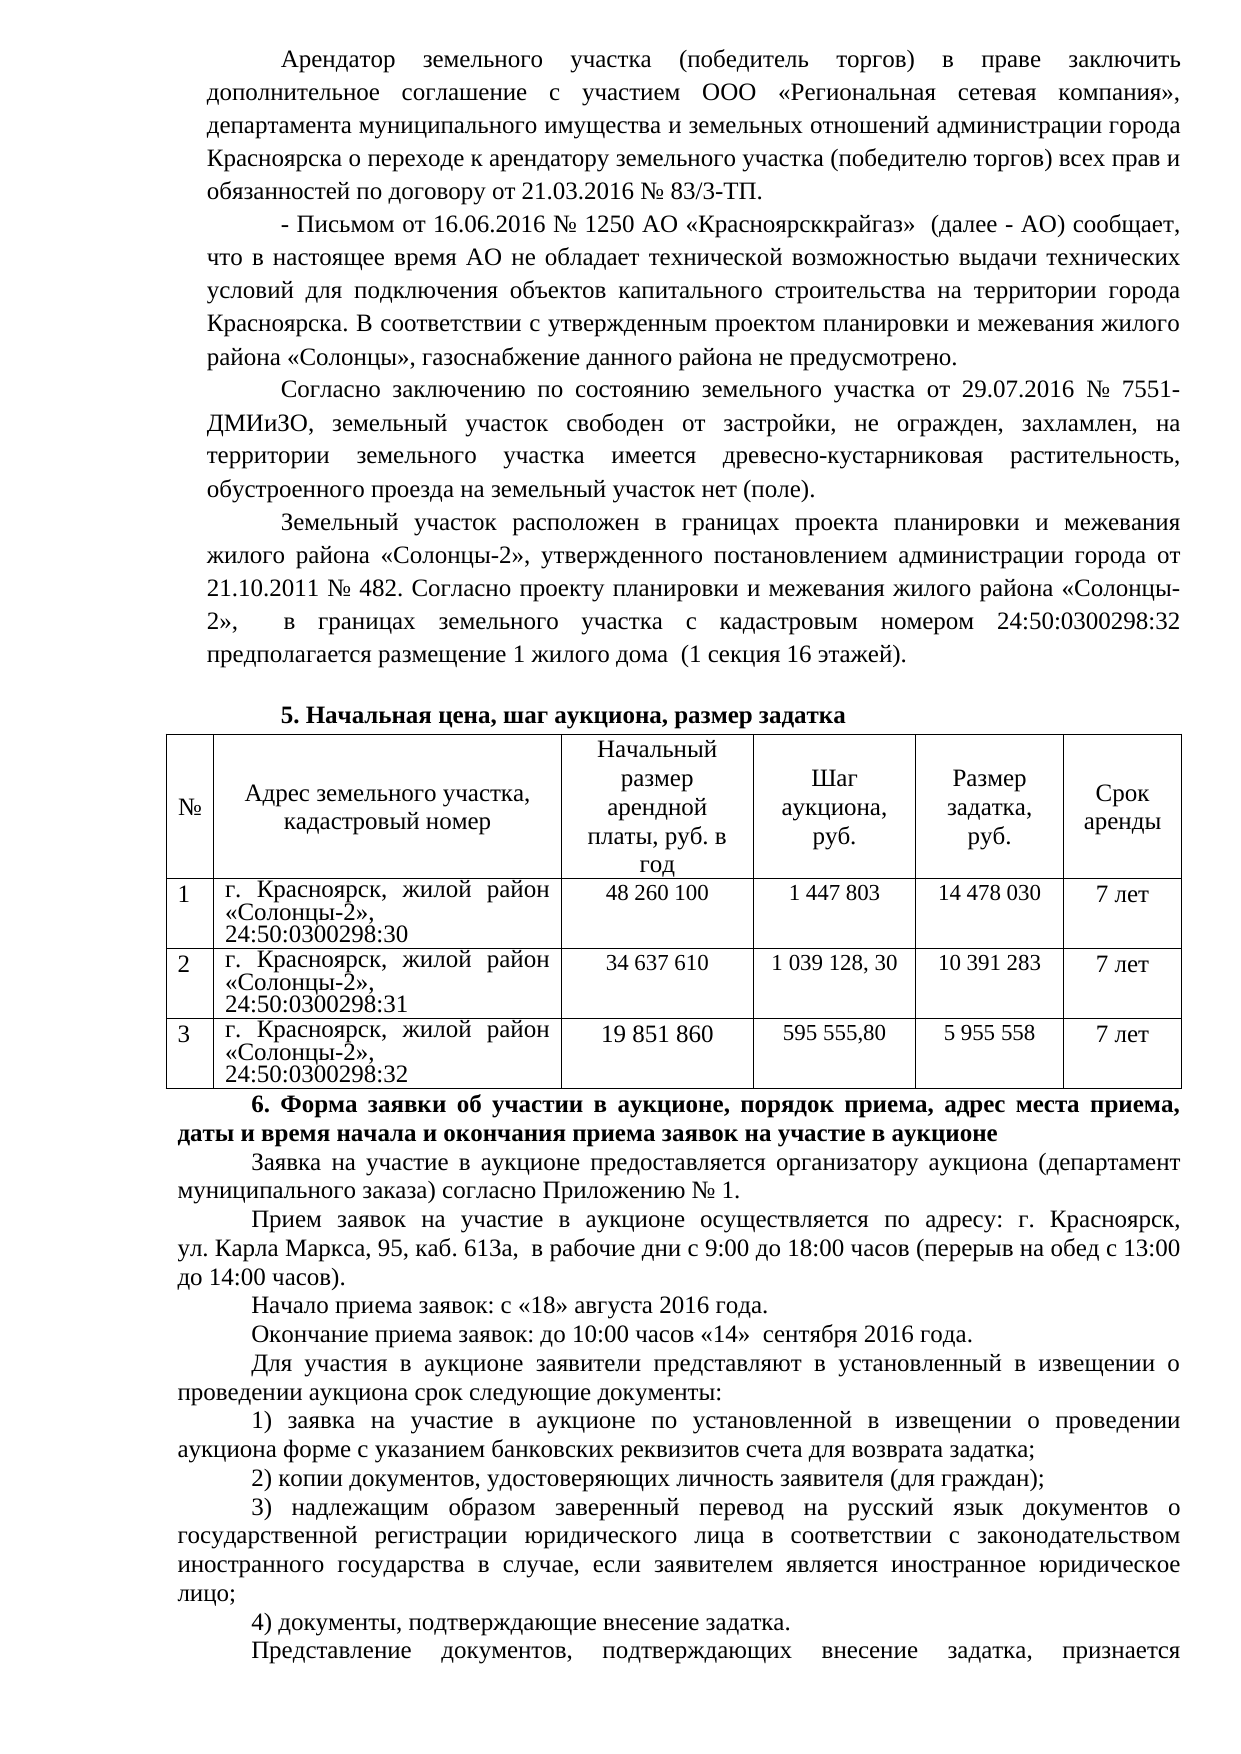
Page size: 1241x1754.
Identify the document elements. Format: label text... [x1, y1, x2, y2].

table_cell г. Красноярск, жилой район «Солонцы-2», 24:50:0300298:32 [214, 1019, 561, 1088]
table_cell 1 447 803 [754, 879, 915, 948]
table_cell 7 лет [1064, 949, 1181, 1018]
table_cell г. Красноярск, жилой район «Солонцы-2», 24:50:0300298:31 [214, 949, 561, 1018]
table_cell 10 391 283 [916, 949, 1063, 1018]
table_cell 19 851 860 [562, 1019, 753, 1088]
table_header Адрес земельного участка, кадастровый номер [214, 735, 561, 878]
text 5. Начальная цена, шаг аукциона, размер задатка [207, 701, 1181, 729]
text 4) документы, подтверждающие внесение задатка. [177, 1607, 1181, 1636]
table_cell 5 955 558 [916, 1019, 1063, 1088]
table_cell г. Красноярск, жилой район «Солонцы-2», 24:50:0300298:30 [214, 879, 561, 948]
text 1) заявка на участие в аукционе по установленной в извещении о проведении аукциона форме с указанием банковских реквизитов счета для возврата задатка; [177, 1406, 1181, 1463]
table_header Шаг аукциона, руб. [754, 735, 915, 878]
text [177, 1636, 1181, 1664]
text 6. Форма заявки об участии в аукционе, порядок приема, адрес места приема, даты и время начала и окончания приема заявок на участие в аукционе [177, 1089, 1181, 1147]
table_header Размер задатка, руб. [916, 735, 1063, 878]
table_cell 595 555,80 [754, 1019, 915, 1088]
text Начало приема заявок: с «18» августа 2016 года. [177, 1291, 1181, 1319]
text Прием заявок на участие в аукционе осуществляется по адресу: г. Красноярск, ул. Карла Маркса, 95, каб. 613а, в рабочие дни с 9:00 до 18:00 часов (перерыв на обед с 13:00 до 14:00 часов). [177, 1204, 1181, 1291]
text Для участия в аукционе заявители представляют в установленный в извещении о проведении аукциона срок следующие документы: [177, 1348, 1181, 1406]
text - Письмом от 16.06.2016 № 1250 АО «Красноярсккрайгаз» (далее - АО) сообщает, что в настоящее время АО не обладает технической возможностью выдачи технических условий для подключения объектов капитального строительства на территории города Красноярска. В соответствии с утвержденным проектом планировки и межевания жилого района «Солонцы», газоснабжение данного района не предусмотрено. [207, 209, 1181, 370]
table_cell 7 лет [1064, 879, 1181, 948]
text Земельный участок расположен в границах проекта планировки и межевания жилого района «Солонцы-2», утвержденного постановлением администрации города от 21.10.2011 № 482. Согласно проекту планировки и межевания жилого района «Солонцы-2», в границах земельного участка с кадастровым номером 24:50:0300298:32 предполагается размещение 1 жилого дома (1 секция 16 этажей). [207, 507, 1181, 667]
text 2) копии документов, удостоверяющих личность заявителя (для граждан); [177, 1463, 1181, 1492]
table_cell 14 478 030 [916, 879, 1063, 948]
table_header № [167, 735, 213, 878]
table_cell 3 [167, 1019, 213, 1088]
table_cell 1 [167, 879, 213, 948]
table_cell 1 039 128, 30 [754, 949, 915, 1018]
table_header Срок аренды [1064, 735, 1181, 878]
table_cell 34 637 610 [562, 949, 753, 1018]
text Заявка на участие в аукционе предоставляется организатору аукциона (департамент муниципального заказа) согласно Приложению № 1. [177, 1147, 1181, 1204]
table_cell 2 [167, 949, 213, 1018]
table_cell 48 260 100 [562, 879, 753, 948]
text Арендатор земельного участка (победитель торгов) в праве заключить дополнительное соглашение с участием ООО «Региональная сетевая компания», департамента муниципального имущества и земельных отношений администрации города Красноярска о переходе к арендатору земельного участка (победителю торгов) всех прав и обязанностей по договору от 21.03.2016 № 83/3-ТП. [207, 44, 1181, 205]
table_header Начальный размер арендной платы, руб. в год [562, 735, 753, 878]
table_cell 7 лет [1064, 1019, 1181, 1088]
text Согласно заключению по состоянию земельного участка от 29.07.2016 № 7551- ДМИиЗО, земельный участок свободен от застройки, не огражден, захламлен, на территории земельного участка имеется древесно-кустарниковая растительность, обустроенного проезда на земельный участок нет (поле). [207, 374, 1181, 502]
text 3) надлежащим образом заверенный перевод на русский язык документов о государственной регистрации юридического лица в соответствии с законодательством иностранного государства в случае, если заявителем является иностранное юридическое лицо; [177, 1492, 1181, 1607]
text Окончание приема заявок: до 10:00 часов «14» сентября 2016 года. [177, 1319, 1181, 1348]
